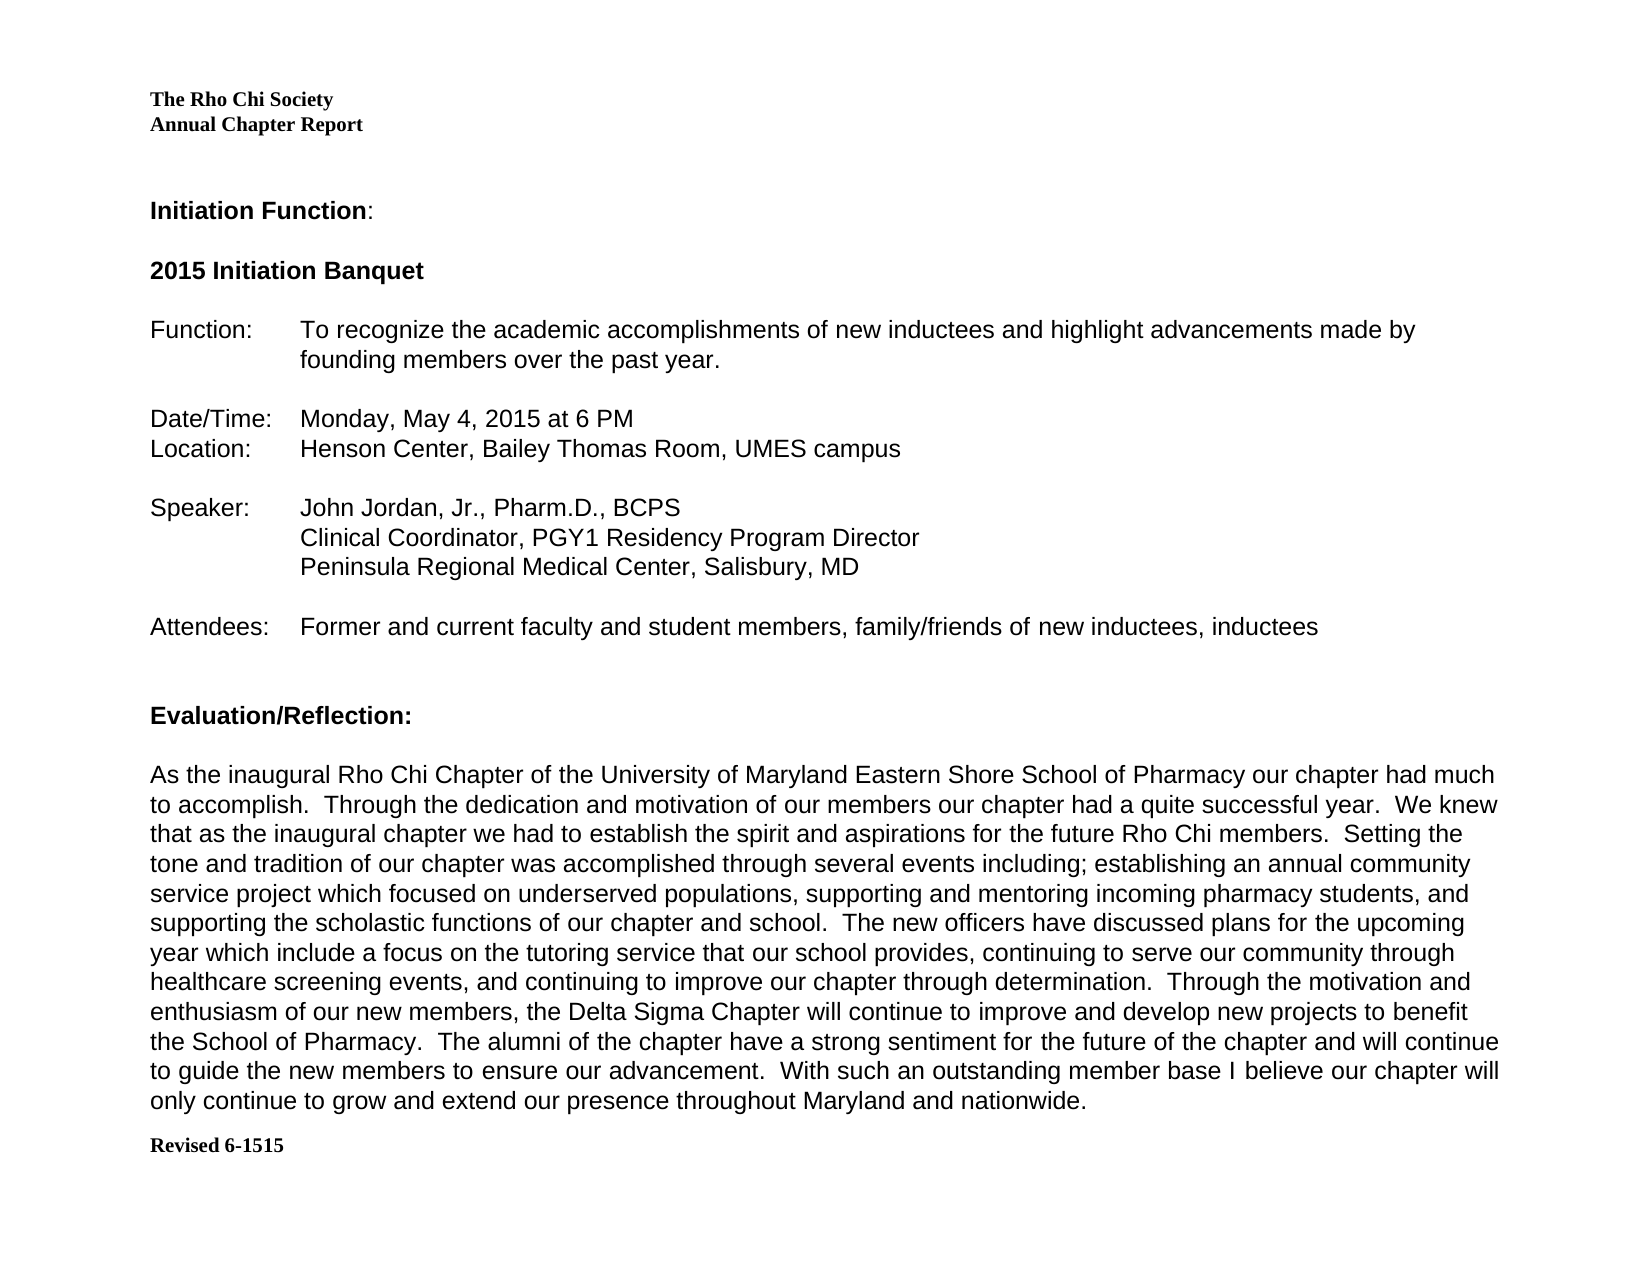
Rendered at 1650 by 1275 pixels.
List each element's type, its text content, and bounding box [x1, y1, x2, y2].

text Attendees: Former and current faculty and student members, family/friends of new inductees, inductees [150, 612, 1512, 641]
text Date/Time: Monday, May 4, 2015 at 6 PM [150, 404, 1512, 433]
text As the inaugural Rho Chi Chapter of the University of Maryland Eastern Shore School of Pharmacy our chapter had much to accomplish. Through the dedication and motivation of our members our chapter had a quite successful year. We knew that as the inaugural chapter we had to establish the spirit and aspirations for the future Rho Chi members. Setting the tone and tradition of our chapter was accomplished through several events including; establishing an annual community service project which focused on under­served populations, supporting and mentoring incoming pharmacy students, and supporting the scholastic functions of our chapter and school. The new officers have discussed plans for the upcoming year which include a focus on the tutoring service that our school provides, continuing to serve our community through health­care screening events, and continuing to improve our chapter through determination. Through the motivation and enthusiasm of our new members, the Delta Sigma Chapter will continue to improve and develop new projects to benefit [150, 760, 1504, 1026]
text 2015 Initiation Banquet [150, 256, 1512, 284]
text Evaluation/Reflection: [150, 701, 1512, 729]
text Speaker: John Jordan, Jr., Pharm.D., BCPS [150, 493, 1512, 522]
text Clinical Coordinator, PGY­1 Residency Program Director [300, 523, 1512, 551]
text Function: To recognize the academic accomplishments of new inductees and highlight advancements made by founding members over the past year. [150, 315, 1422, 373]
text Location: Henson Center, Bailey Thomas Room, UMES campus [150, 434, 1512, 462]
text Peninsula Regional Medical Center, Salisbury, MD [300, 552, 1512, 581]
text Revised 6-15­15 [150, 1133, 1512, 1157]
text Initiation Function: [150, 196, 1512, 225]
text the School of Pharmacy. The alumni of the chapter have a strong sentiment for the future of the chapter and will continue to guide the new members to ensure our advancement. With such an outstanding member base I believe our chapter will only continue to grow and extend our presence throughout Maryland and nationwide. [150, 1026, 1500, 1114]
